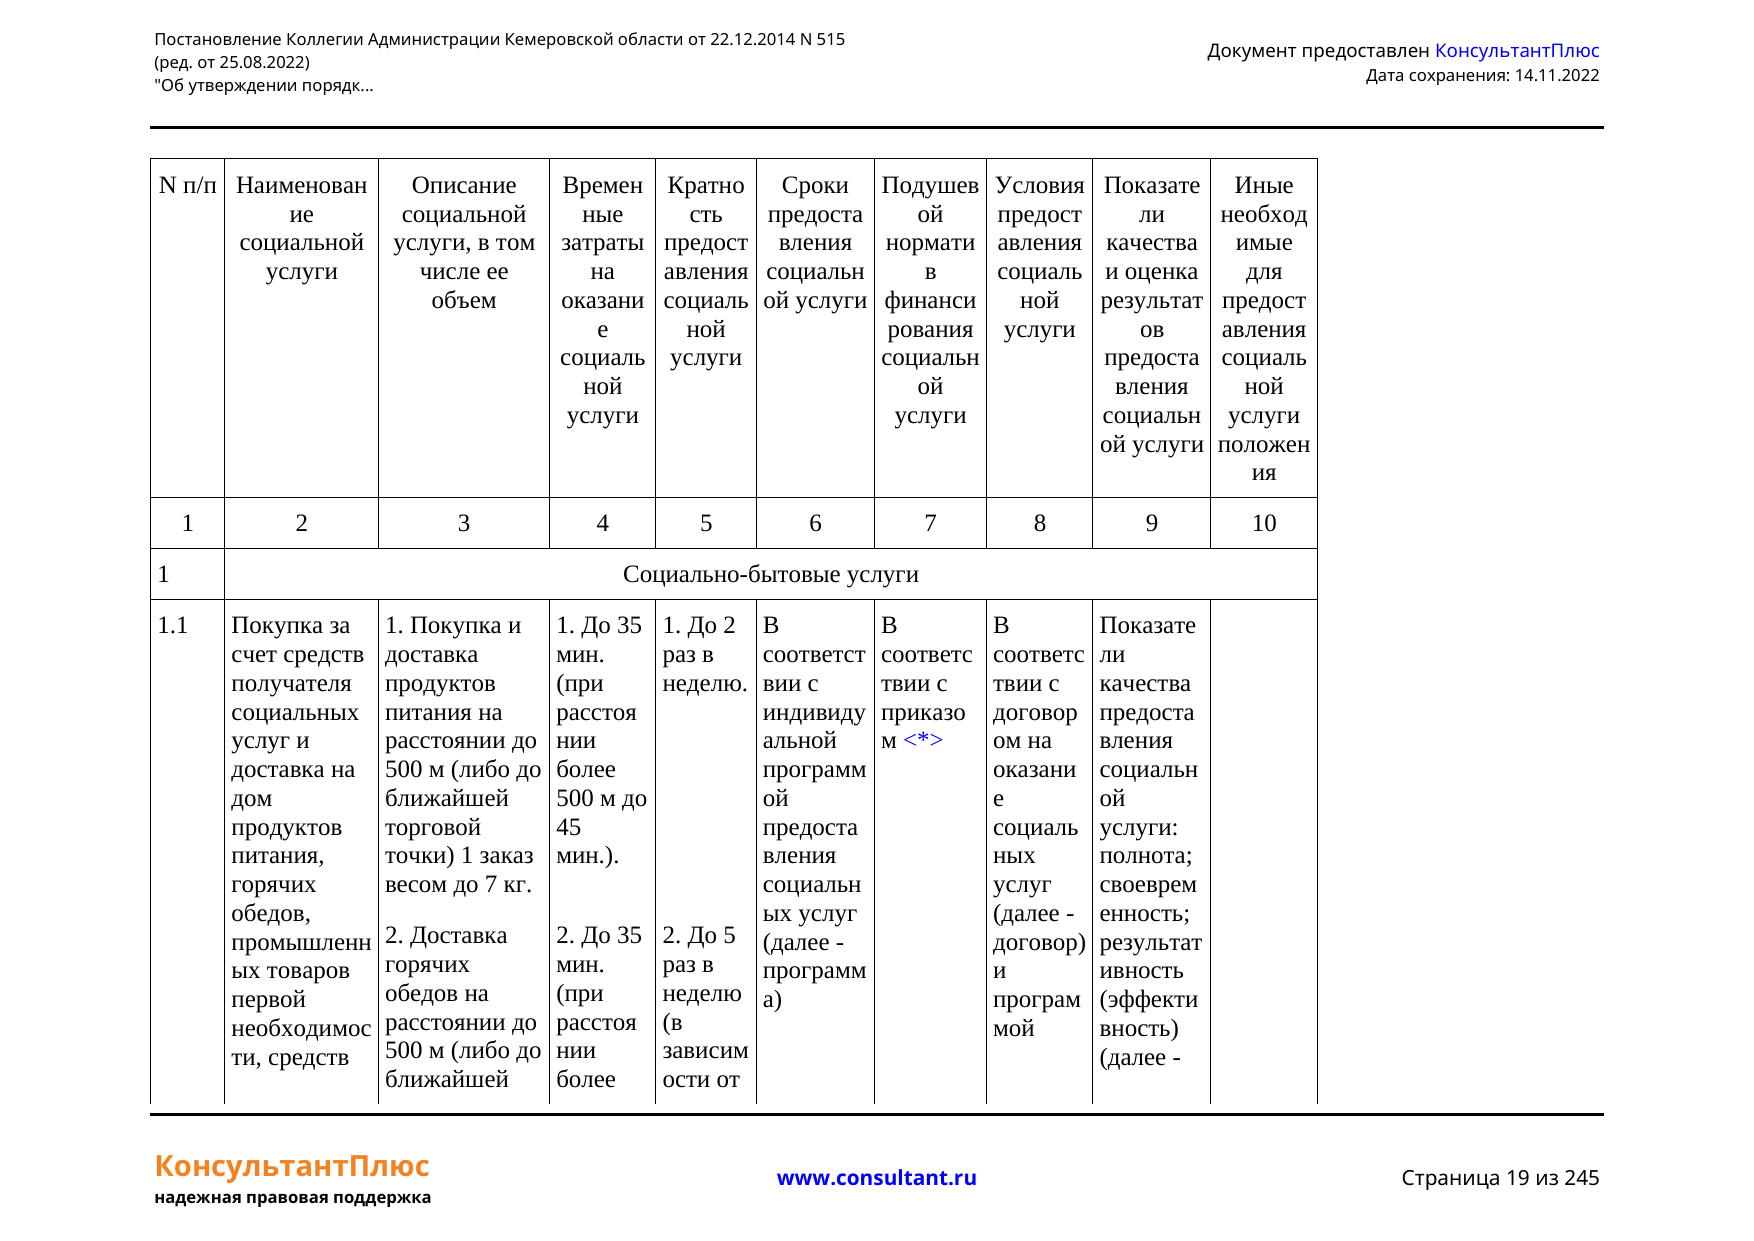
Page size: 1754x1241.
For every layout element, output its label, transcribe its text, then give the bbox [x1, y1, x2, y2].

table_cell 8 [987, 498, 1092, 548]
table_header Условия предоставления социальной услуги [987, 159, 1092, 497]
table_cell [1211, 600, 1317, 1103]
table_cell Покупка за счет средств получателя социальных услуг и доставка на дом продуктов питания, горячих обедов, промышленных товаров первой необходимости, средств санитарии и гигиены, средств реабилитации, изделий медицинского назначения, средств ухода, книг, журналов, газет [225, 600, 378, 1103]
table_cell 1. До 2 раз в неделю. [656, 600, 756, 909]
table_cell 2 [225, 498, 378, 548]
table_cell В соответствии с договором на оказание социальных услуг (далее - договор) и программой [987, 600, 1092, 1103]
table_cell 10 [1211, 498, 1317, 548]
table_cell 1 [151, 498, 224, 548]
table_cell 1.1 [151, 600, 224, 1103]
table_cell 3 [379, 498, 549, 548]
table_cell Социально-бытовые услуги [225, 549, 1317, 599]
table_header N п/п [151, 159, 224, 497]
table_header Иные необходимые для предоставления социальной услуги положения [1211, 159, 1317, 497]
table_cell 4 [550, 498, 655, 548]
table_cell 1. Покупка и доставка продуктов питания на расстоянии до 500 м (либо до ближайшей торговой точки) 1 заказ весом до 7 кг. [379, 600, 549, 909]
table_cell 1 [151, 549, 224, 599]
table_cell 5 [656, 498, 756, 548]
table_cell В соответствии с индивидуальной программой предоставления социальных услуг (далее - программа) [757, 600, 874, 1103]
table_cell Показатели качества предоставления социальной услуги: полнота; своевременность; результативность (эффективность) (далее - показатели качества). Оценка результатов предоставления социальной услуги производится по результатам ее предоставления (далее - оценка результатов) [1093, 600, 1210, 1103]
table_header Показатели качества и оценка результатов предоставления социальной услуги [1093, 159, 1210, 497]
table_header Описание социальной услуги, в том числе ее объем [379, 159, 549, 497]
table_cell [379, 909, 549, 1103]
table_header Наименование социальной услуги [225, 159, 378, 497]
table_cell 9 [1093, 498, 1210, 548]
table_header Временные затраты на оказание социальной услуги [550, 159, 655, 497]
table_cell 1. До 35 мин. (при расстоянии более 500 м до 45 мин.). [550, 600, 655, 909]
table_header Кратность предоставления социальной услуги [656, 159, 756, 497]
table_cell 6 [757, 498, 874, 548]
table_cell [656, 909, 756, 1103]
table_cell В соответствии с приказом <*> [875, 600, 986, 1103]
table_cell 7 [875, 498, 986, 548]
table_header Сроки предоставления социальной услуги [757, 159, 874, 497]
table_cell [550, 909, 655, 1103]
table_header Подушевой норматив финансирования социальной услуги [875, 159, 986, 497]
